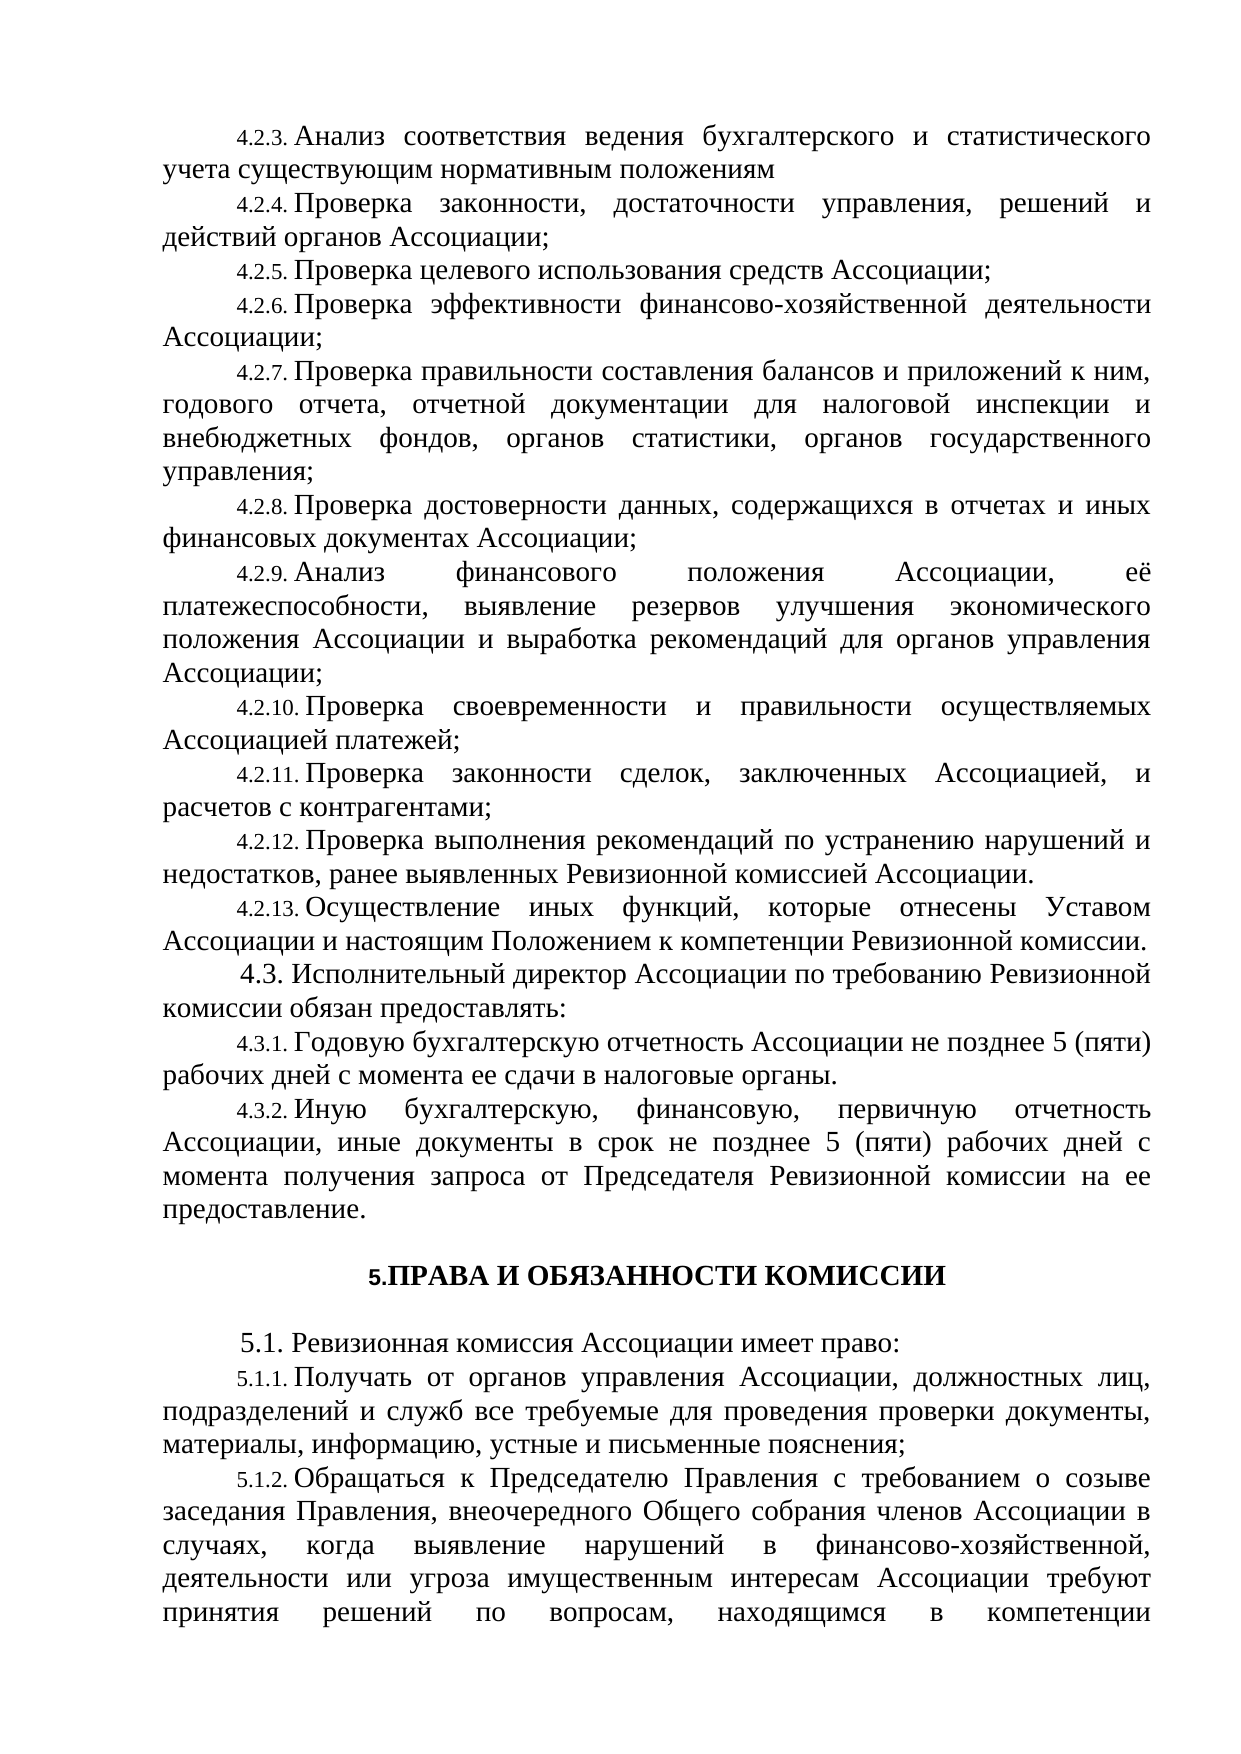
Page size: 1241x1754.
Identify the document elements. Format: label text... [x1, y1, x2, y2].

list Годовую бухгалтерскую отчетность Ассоциации не позднее 5 (пяти) рабочих дней с момента ее сдачи в налоговые органы. [162, 1024, 1152, 1091]
list Проверка законности, достаточности управления, решений и действий органов Ассоциации; [162, 185, 1152, 252]
list Ревизионная комиссия Ассоциации имеет право: [162, 1326, 1152, 1359]
list Получать от органов управления Ассоциации, должностных лиц, подразделений и служб все требуемые для проведения проверки документы, материалы, информацию, устные и письменные пояснения; [162, 1359, 1152, 1460]
list Проверка достоверности данных, содержащихся в отчетах и иных финансовых документах Ассоциации; [162, 487, 1152, 554]
list Проверка правильности составления балансов и приложений к ним, годового отчета, отчетной документации для налоговой инспекции и внебюджетных фондов, органов статистики, органов государственного управления; [162, 353, 1152, 487]
list Иную бухгалтерскую, финансовую, первичную отчетность Ассоциации, иные документы в срок не позднее 5 (пяти) рабочих дней с момента получения запроса от Председателя Ревизионной комиссии на ее предоставление. [162, 1091, 1152, 1225]
list Проверка выполнения рекомендаций по устранению нарушений и недостатков, ранее выявленных Ревизионной комиссией Ассоциации. [162, 822, 1152, 889]
list Осуществление иных функций, которые отнесены Уставом Ассоциации и настоящим Положением к компетенции Ревизионной комиссии. [162, 889, 1152, 957]
list Исполнительный директор Ассоциации по требованию Ревизионной комиссии обязан предоставлять: [162, 957, 1152, 1024]
list Проверка своевременности и правильности осуществляемых Ассоциацией платежей; [162, 688, 1152, 755]
list Проверка целевого использования средств Ассоциации; [162, 252, 1152, 286]
list ПРАВА И ОБЯЗАННОСТИ КОМИССИИ [162, 1258, 1152, 1292]
list Анализ финансового положения Ассоциации, её платежеспособности, выявление резервов улучшения экономического положения Ассоциации и выработка рекомендаций для органов управления Ассоциации; [162, 554, 1152, 688]
list Проверка эффективности финансово-хозяйственной деятельности Ассоциации; [162, 286, 1152, 353]
list Проверка законности сделок, заключенных Ассоциацией, и расчетов с контрагентами; [162, 755, 1152, 822]
list Анализ соответствия ведения бухгалтерского и статистического учета существующим нормативным положениям [162, 118, 1152, 185]
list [162, 1460, 1152, 1627]
